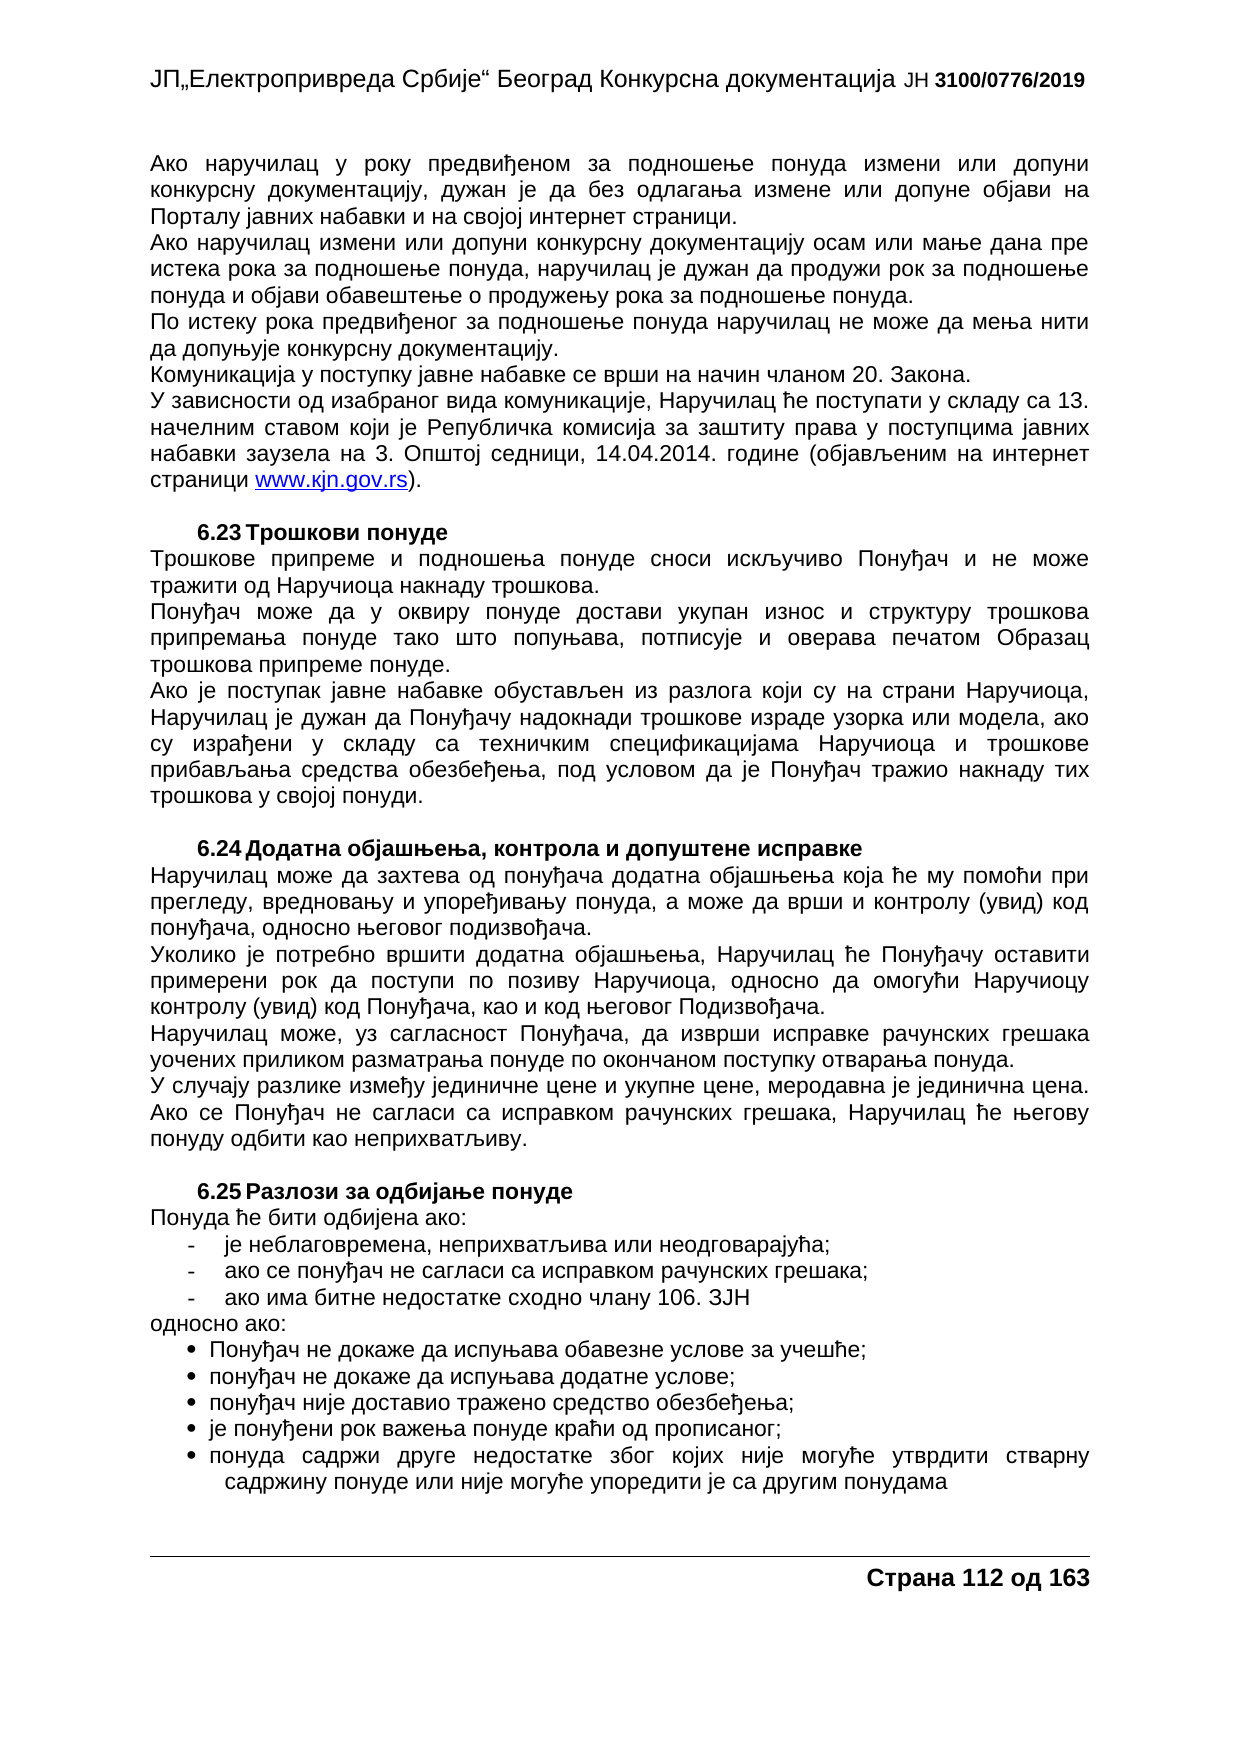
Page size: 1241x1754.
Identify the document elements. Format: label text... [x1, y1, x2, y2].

list понуђач није доставио тражено средство обезбеђења; [187, 1389, 1090, 1415]
text Наручилац може, уз сагласност Понуђача, да изврши исправке рачунских грешака уочених приликом разматрања понуде по окончаном поступку отварања понуда. [150, 1020, 1090, 1072]
text У случају разлике између јединичне цене и укупне цене, меродавна је јединична цена. Ако се Понуђач не сагласи са исправком рачунских грешака, Наручилац ће његову понуду одбити као неприхватљиву. [150, 1072, 1090, 1151]
text Ако наручилац у року предвиђеном за подношење понуда измени или допуни конкурсну документацију, дужан је да без одлагања измене или допуне објави на Порталу јавних набавки и на својој интернет страници. [150, 150, 1090, 229]
list ако има битне недостатке сходно члану 106. ЗЈН [187, 1283, 1090, 1310]
text У зависности од изабраног вида комуникације, Наручилац ће поступати у складу са 13. начелним ставом који је Републичка комисија за заштиту права у поступцима јавних набавки заузела на 3. Општој седници, 14.04.2014. године (објављеним на интернет страници www.кjn.gov.rs). [150, 387, 1090, 493]
list понуђач не докаже да испуњава додатне услове; [187, 1363, 1090, 1389]
text Комуникација у поступку јавне набавке се врши на начин чланом 20. Закона. [150, 361, 1090, 387]
text Трошкове припреме и подношења понуде сноси искључиво Понуђач и не може тражити од Наручиоца накнаду трошкова. [150, 545, 1090, 598]
text По истеку рока предвиђеног за подношење понуда наручилац не може да мења нити да допуњује конкурсну документацију. [150, 308, 1090, 361]
text Ако је поступак јавне набавке обустављен из разлога који су на страни Наручиоца, Наручилац је дужан да Понуђачу надокнади трошкове израде узорка или модела, ако су израђени у складу са техничким спецификацијама Наручиоца и трошкове прибављања средства обезбеђења, под условом да је Понуђач тражио накнаду тих трошкова у својој понуди. [150, 677, 1090, 809]
text Понуђач може да у оквиру понуде достави укупан износ и структуру трошкова припремања понуде тако што попуњава, потписује и оверава печатом Образац трошкова припреме понуде. [150, 598, 1090, 677]
list је понуђени рок важења понуде краћи од прописаног; [187, 1415, 1090, 1442]
text Уколико је потребно вршити додатна објашњења, Наручилац ће Понуђачу оставити примерени рок да поступи по позиву Наручиоца, односно да омогући Наручиоцу контролу (увид) код Понуђача, као и код његовог Подизвођача. [150, 941, 1090, 1020]
list Додатна објашњења, контрола и допуштене исправке [197, 835, 1090, 862]
text Понуда ће бити одбијена ако: [150, 1204, 1090, 1231]
list Разлози за одбијање понуде [197, 1178, 1090, 1204]
text Ако наручилац измени или допуни конкурсну документацију осам или мање дана пре истека рока за подношење понуда, наручилац је дужан да продужи рок за подношење понуда и објави обавештење о продужењу рока за подношење понуда. [150, 229, 1090, 308]
list ако се понуђач не сагласи са исправком рачунских грешака; [187, 1257, 1090, 1283]
list понуда садржи друге недостатке због којих није могуће утврдити стварну садржину понуде или није могуће упоредити је са другим понудама [187, 1442, 1090, 1494]
list је неблаговремена, неприхватљива или неодговарајућа; [187, 1231, 1090, 1257]
list односно ако: [150, 1310, 1090, 1336]
text Наручилац може да захтева од понуђача додатна објашњења која ће му помоћи при прегледу, вредновању и упоређивању понуда, а може да врши и контролу (увид) код понуђача, односно његовог подизвођача. [150, 862, 1090, 941]
list Трошкови понуде [197, 519, 1090, 545]
list Понуђач не докаже да испуњава обавезне услове за учешће; [187, 1336, 1090, 1363]
